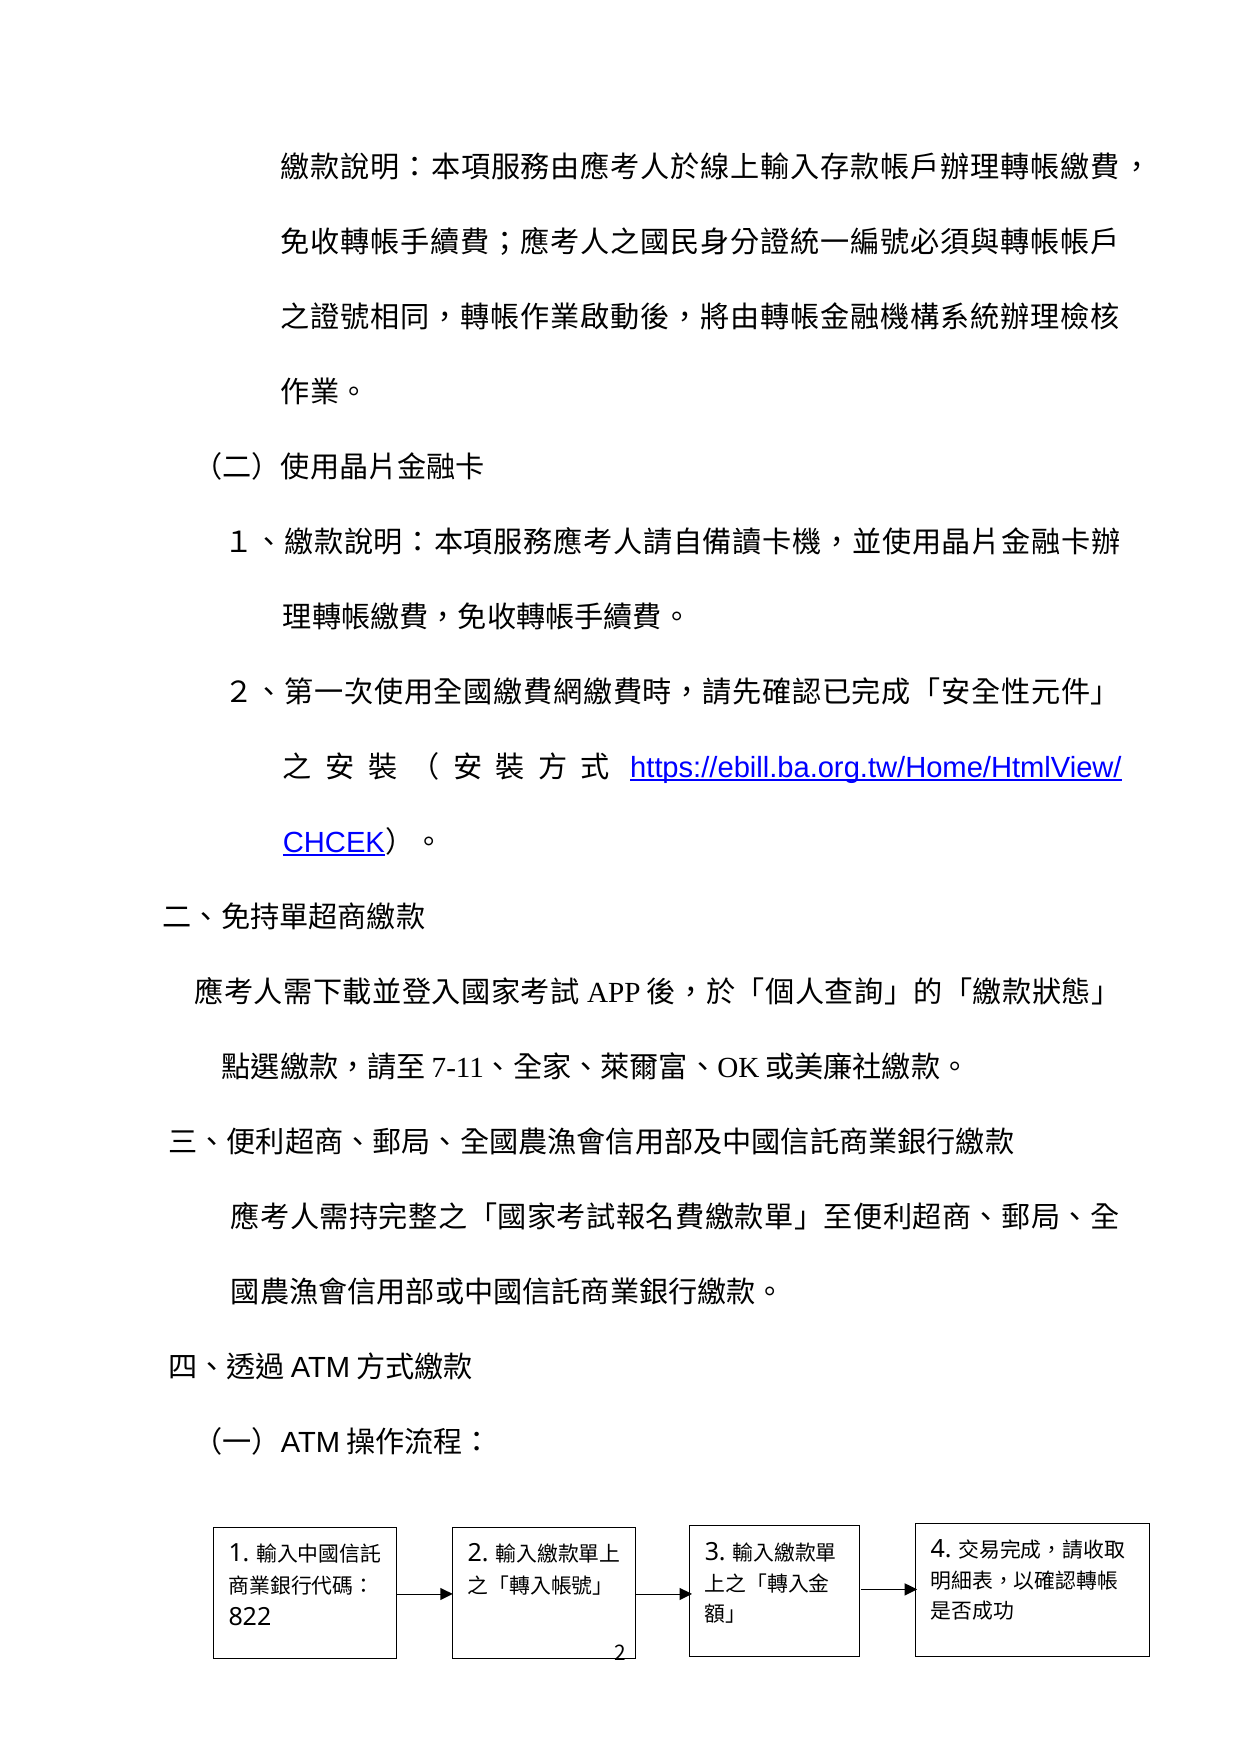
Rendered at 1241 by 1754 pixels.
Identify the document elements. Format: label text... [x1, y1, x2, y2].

text 應考人需下載並登入國家考試APP後，於「個人查詢」的「繳款狀態」點選繳款，請至7-11、全家、萊爾富、OK或美廉社繳款。 [162, 952, 1122, 1102]
text 繳款說明：本項服務由應考人於線上輸入存款帳戶辦理轉帳繳費，免收轉帳手續費；應考人之國民身分證統一編號必須與轉帳帳戶之證號相同，轉帳作業啟動後，將由轉帳金融機構系統辦理檢核作業。 [281, 127, 1122, 427]
text 三、便利超商、郵局、全國農漁會信用部及中國信託商業銀行繳款 [168, 1102, 1122, 1177]
text （一）ATM操作流程： [193, 1402, 1122, 1477]
text 四、透過ATM方式繳款 [168, 1327, 1122, 1402]
text ２、第一次使用全國繳費網繳費時，請先確認已完成「安全性元件」之安裝（安裝方式https://ebill.ba.org.tw/Home/HtmlView/CHCEK）。 [224, 652, 1122, 877]
text 二、免持單超商繳款 [118, 877, 1122, 952]
text （二）使用晶片金融卡 [193, 427, 1122, 502]
text 應考人需持完整之「國家考試報名費繳款單」至便利超商、郵局、全國農漁會信用部或中國信託商業銀行繳款。 [231, 1177, 1122, 1327]
text １、繳款說明：本項服務應考人請自備讀卡機，並使用晶片金融卡辦理轉帳繳費，免收轉帳手續費。 [224, 502, 1122, 652]
